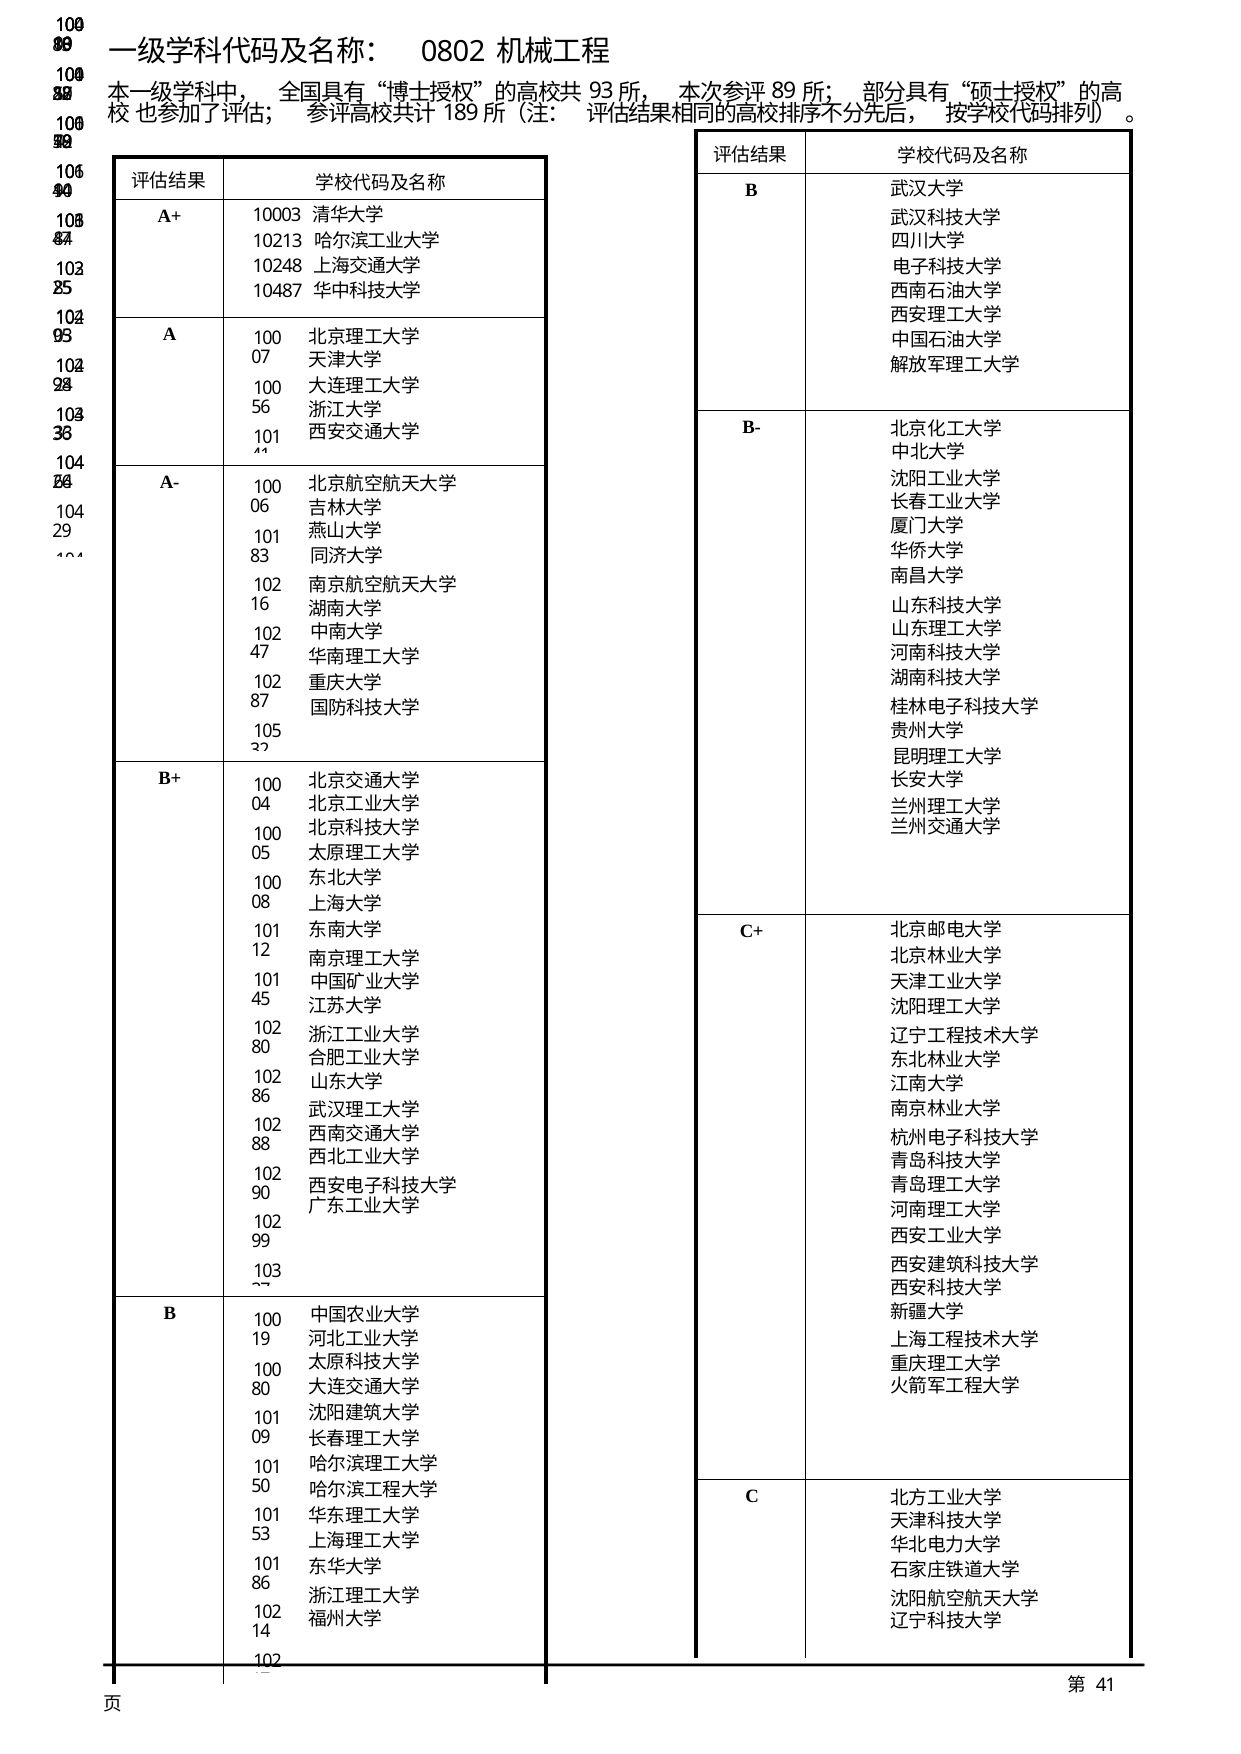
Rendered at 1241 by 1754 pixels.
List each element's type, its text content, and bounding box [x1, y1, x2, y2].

table_cell 北京化工大学 中北大学 沈阳工业大学 长春工业大学 厦门大学 华侨大学 南昌大学 山东科技大学 山东理工大学 河南科技大学 湖南科技大学 桂林电子科技大学 贵州大学 昆明理工大学 长安大学 兰州理工大学 兰州交通大学 [806, 411, 1129, 914]
picture [102, 1663, 112, 1667]
text 第 41 页 [103, 1675, 1145, 1712]
table_header 评估结果 [698, 132, 805, 173]
table_cell C+ [698, 915, 805, 1478]
picture [275, 1663, 544, 1667]
text 一级学科代码及名称： 0802 机械工程 [103, 36, 1145, 68]
picture [116, 1663, 223, 1667]
table_cell 北方工业大学 天津科技大学 华北电力大学 石家庄铁道大学 沈阳航空航天大学 辽宁科技大学 [806, 1480, 1129, 1658]
table_cell B- [698, 411, 805, 914]
picture [224, 1663, 258, 1667]
table_header 学校代码及名称 [806, 132, 1129, 173]
table_cell 武汉大学 武汉科技大学 四川大学 电子科技大学 西南石油大学 西安理工大学 中国石油大学 解放军理工大学 [806, 174, 1129, 409]
text 本一级学科中， 全国具有“博士授权”的高校共 93所， 本次参评89 所； 部分具有“硕士授权”的高校 也参加了评估； 参评高校共计 189所（注： 评估结果相同的高校排序不分先后， 按学校代码排列） 。 [107, 81, 1131, 128]
table_cell C [698, 1480, 805, 1658]
table_cell B [698, 174, 805, 409]
table_cell 北京邮电大学 北京林业大学 天津工业大学 沈阳理工大学 辽宁工程技术大学 东北林业大学 江南大学 南京林业大学 杭州电子科技大学 青岛科技大学 青岛理工大学 河南理工大学 西安工业大学 西安建筑科技大学 西安科技大学 新疆大学 上海工程技术大学 重庆理工大学 火箭军工程大学 [806, 915, 1129, 1478]
picture [548, 1663, 1146, 1667]
